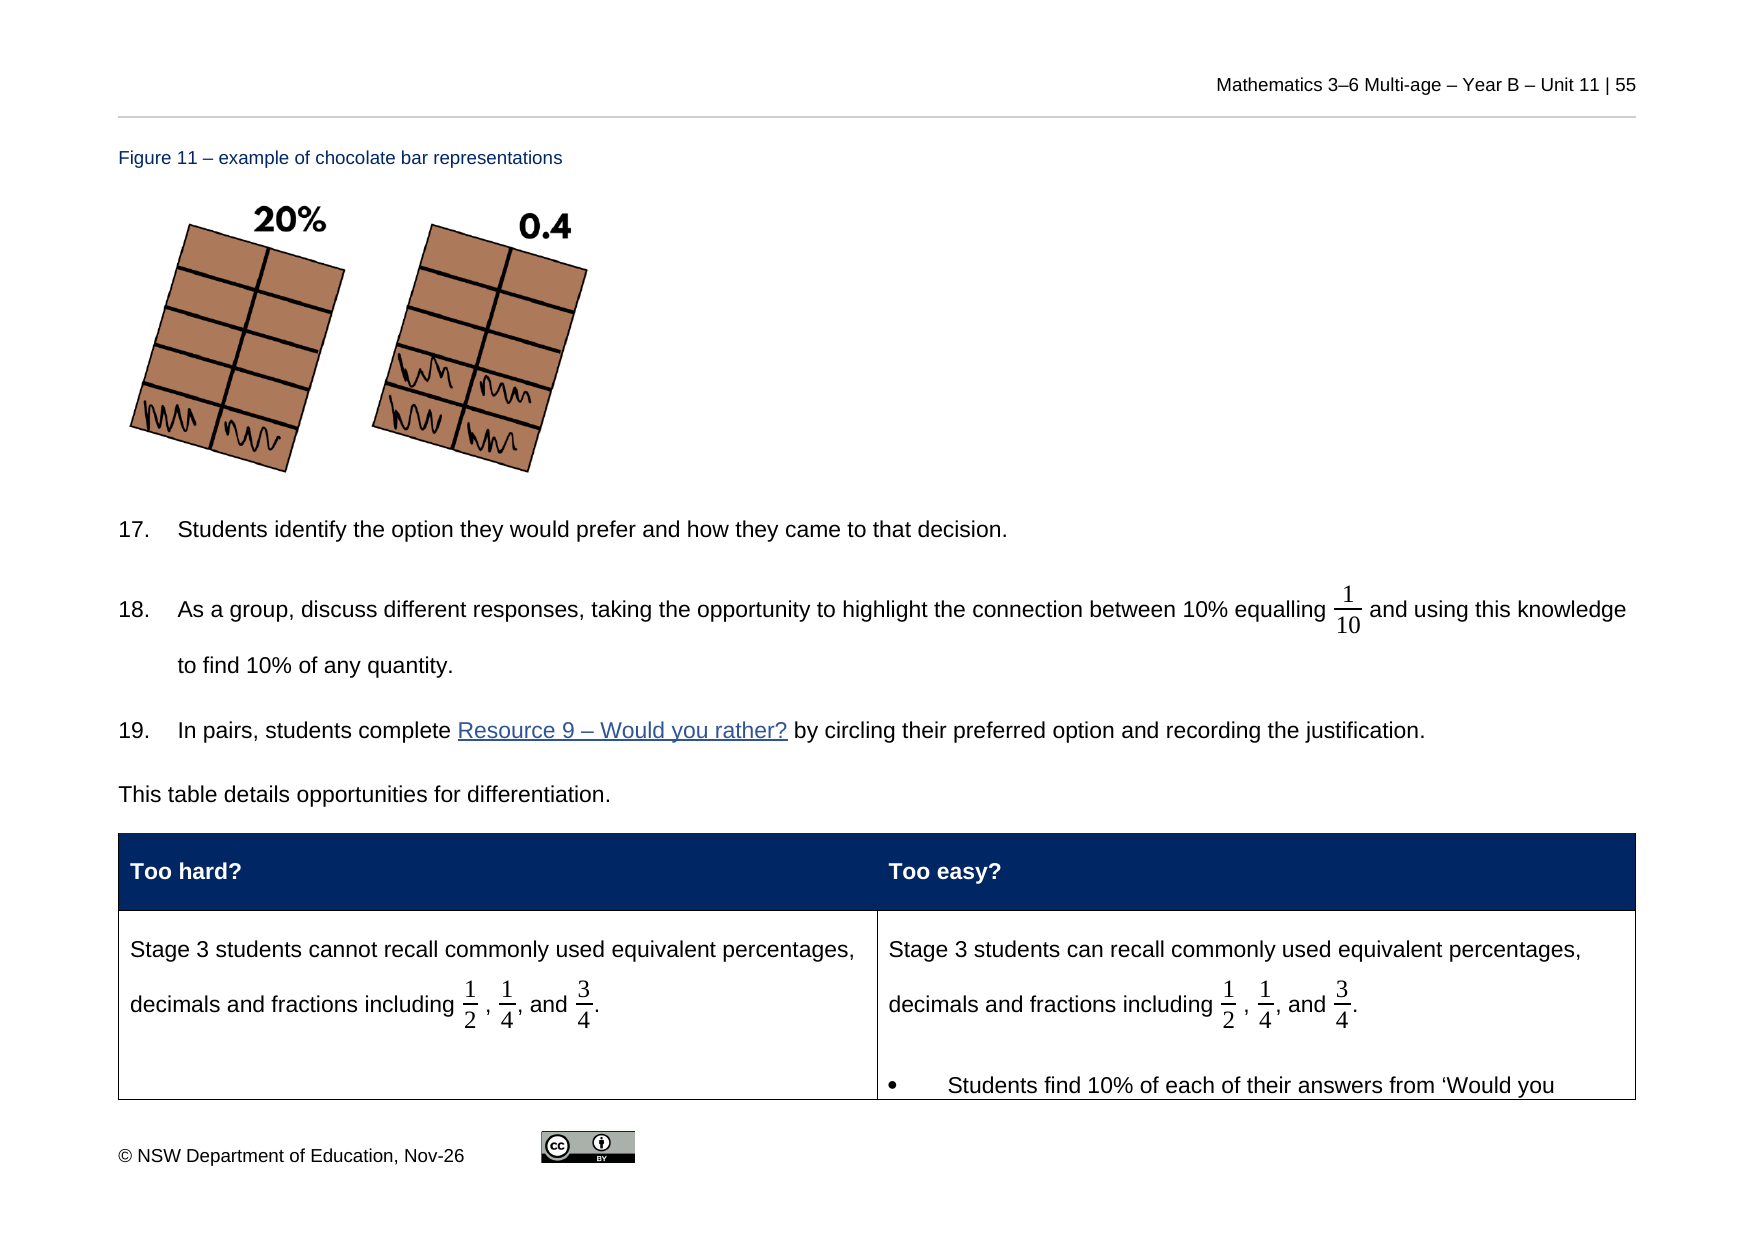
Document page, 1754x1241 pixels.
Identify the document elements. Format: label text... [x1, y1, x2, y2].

list Students identify the option they would prefer and how they came to that decision. [118, 516, 1636, 542]
picture [541, 1131, 635, 1163]
list In pairs, students complete Resource 9 – Would you rather? by circling their preferred option and recording the justification. [118, 717, 1636, 743]
table_header Too easy? [877, 833, 1635, 910]
list As a group, discuss different responses, taking the opportunity to highlight the connection between 10% equalling and using this knowledge to find 10% of any quantity. [118, 580, 1636, 678]
text Figure 11 – example of chocolate bar representations [118, 147, 1636, 168]
table_header Too hard? [119, 833, 877, 910]
picture [118, 193, 590, 478]
text This table details opportunities for differentiation. [118, 781, 1636, 807]
